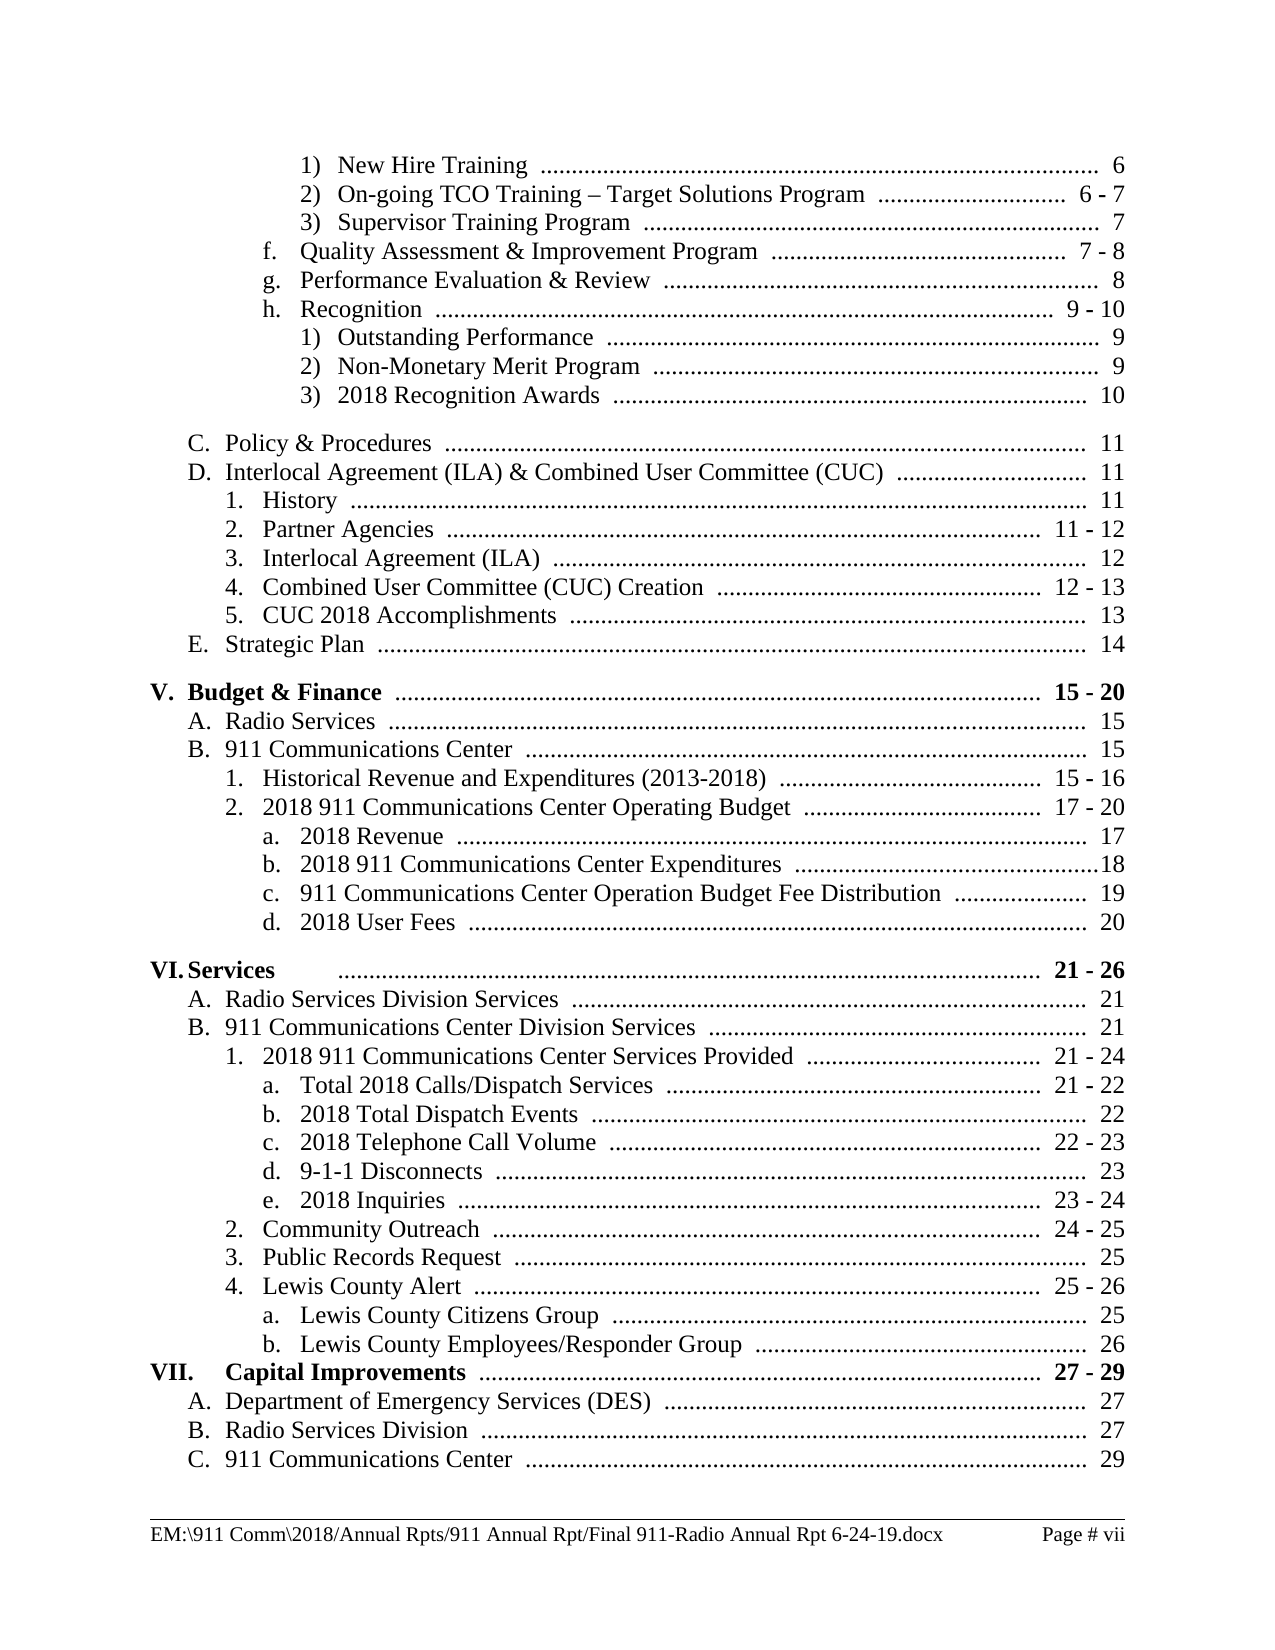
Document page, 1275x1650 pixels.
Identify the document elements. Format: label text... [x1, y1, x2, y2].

text 1. History 11 [150, 485, 1125, 514]
text C. Policy & Procedures 11 [150, 428, 1125, 457]
text D. Interlocal Agreement (ILA) & Combined User Committee (CUC) 11 [150, 457, 1125, 485]
text 3) Supervisor Training Program 7 [150, 207, 1125, 236]
text 3. Public Records Request 25 [150, 1242, 1125, 1271]
text a. Total 2018 Calls/Dispatch Services 21 - 22 [150, 1070, 1125, 1099]
text h. Recognition 9 - 10 [150, 294, 1125, 322]
text 4. Combined User Committee (CUC) Creation 12 - 13 [150, 572, 1125, 600]
text 3) 2018 Recognition Awards 10 [150, 380, 1125, 409]
text 2) Non-Monetary Merit Program 9 [150, 351, 1125, 380]
text V. Budget & Finance 15 - 20 [150, 677, 1125, 706]
text B. 911 Communications Center Division Services 21 [150, 1012, 1125, 1041]
text b. Lewis County Employees/Responder Group 26 [150, 1329, 1125, 1357]
text g. Performance Evaluation & Review 8 [150, 265, 1125, 294]
text 5. CUC 2018 Accomplishments 13 [150, 600, 1125, 629]
text f. Quality Assessment & Improvement Program 7 - 8 [150, 236, 1125, 265]
text c. 911 Communications Center Operation Budget Fee Distribution 19 [150, 878, 1125, 907]
text 2) On-going TCO Training – Target Solutions Program 6 - 7 [150, 179, 1125, 207]
text 2. Community Outreach 24 - 25 [150, 1214, 1125, 1242]
text C. 911 Communications Center 29 [150, 1444, 1125, 1472]
text a. 2018 Revenue 17 [150, 821, 1125, 849]
text VII. Capital Improvements 27 - 29 [150, 1357, 1125, 1386]
text A. Radio Services 15 [150, 706, 1125, 734]
text e. 2018 Inquiries 23 - 24 [150, 1185, 1125, 1214]
text A. Radio Services Division Services 21 [150, 984, 1125, 1012]
text 3. Interlocal Agreement (ILA) 12 [150, 543, 1125, 572]
text b. 2018 911 Communications Center Expenditures 18 [150, 849, 1125, 878]
text 4. Lewis County Alert 25 - 26 [150, 1271, 1125, 1300]
text d. 2018 User Fees 20 [150, 907, 1125, 936]
text 1. 2018 911 Communications Center Services Provided 21 - 24 [150, 1041, 1125, 1070]
text c. 2018 Telephone Call Volume 22 - 23 [150, 1127, 1125, 1156]
text b. 2018 Total Dispatch Events 22 [150, 1099, 1125, 1127]
text B. Radio Services Division 27 [150, 1415, 1125, 1444]
text VI. Services 21 - 26 [150, 955, 1125, 984]
text 1. Historical Revenue and Expenditures (2013-2018) 15 - 16 [150, 763, 1125, 792]
text 2. 2018 911 Communications Center Operating Budget 17 - 20 [150, 792, 1125, 821]
text 2. Partner Agencies 11 - 12 [150, 514, 1125, 543]
text d. 9-1-1 Disconnects 23 [150, 1156, 1125, 1185]
text a. Lewis County Citizens Group 25 [150, 1300, 1125, 1329]
text 1) New Hire Training 6 [150, 150, 1125, 179]
text B. 911 Communications Center 15 [150, 734, 1125, 763]
text A. Department of Emergency Services (DES) 27 [150, 1386, 1125, 1415]
text E. Strategic Plan 14 [150, 629, 1125, 658]
text 1) Outstanding Performance 9 [150, 322, 1125, 351]
